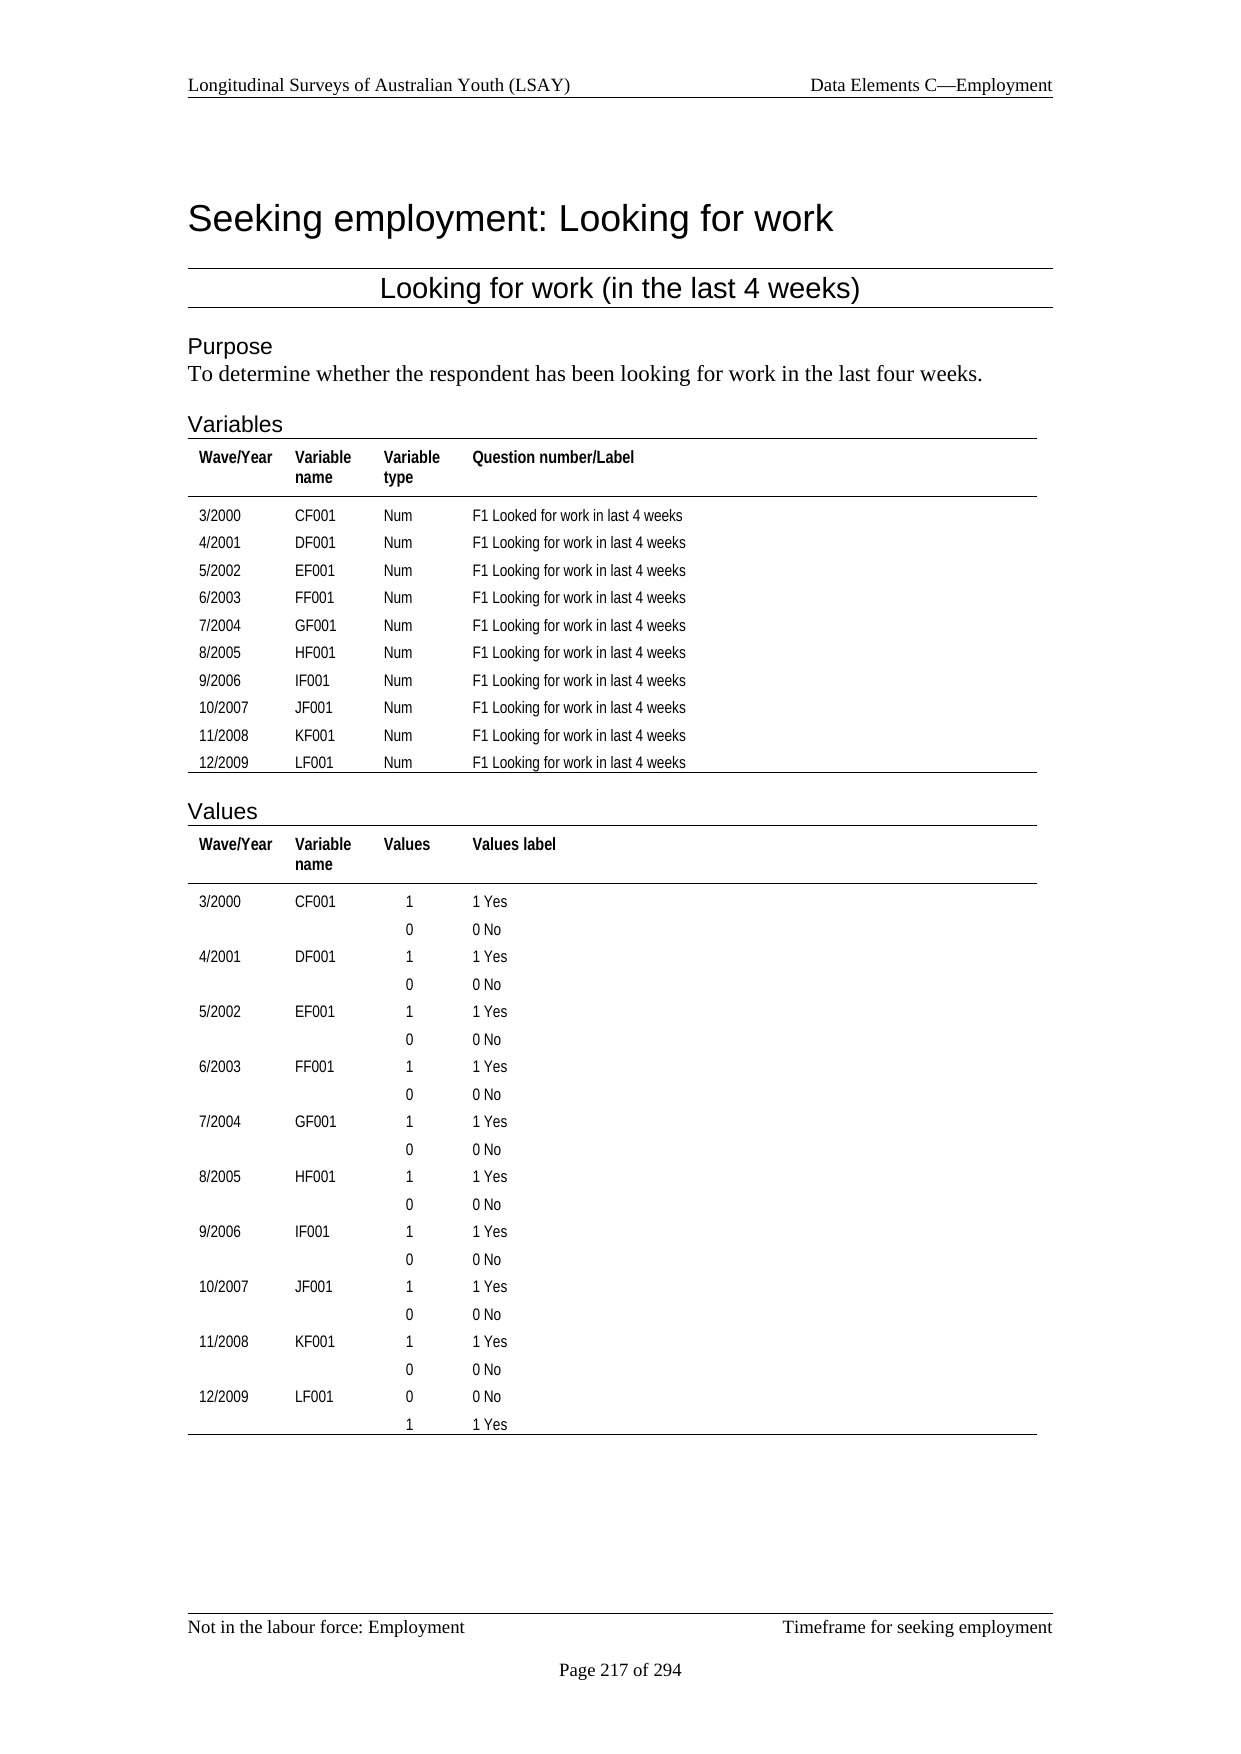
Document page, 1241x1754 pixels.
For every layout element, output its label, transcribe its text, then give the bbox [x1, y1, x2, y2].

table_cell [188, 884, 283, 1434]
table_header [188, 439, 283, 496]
text To determine whether the respondent has been looking for work in the last four weeks. [187, 359, 1053, 386]
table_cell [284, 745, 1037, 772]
subtitle Looking for work (in the last 4 weeks) [187, 269, 1053, 308]
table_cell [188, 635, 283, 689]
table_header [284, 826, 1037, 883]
subtitle Seeking employment: Looking for work [187, 196, 1053, 239]
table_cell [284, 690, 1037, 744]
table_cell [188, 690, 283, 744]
subtitle Variables [187, 411, 1053, 438]
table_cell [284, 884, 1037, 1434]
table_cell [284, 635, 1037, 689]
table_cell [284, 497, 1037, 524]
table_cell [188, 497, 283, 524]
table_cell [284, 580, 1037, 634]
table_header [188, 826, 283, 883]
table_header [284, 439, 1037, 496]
subtitle Values [187, 798, 1053, 824]
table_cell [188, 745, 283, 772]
subtitle Purpose [187, 333, 1053, 359]
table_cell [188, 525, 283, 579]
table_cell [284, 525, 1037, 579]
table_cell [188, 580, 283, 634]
